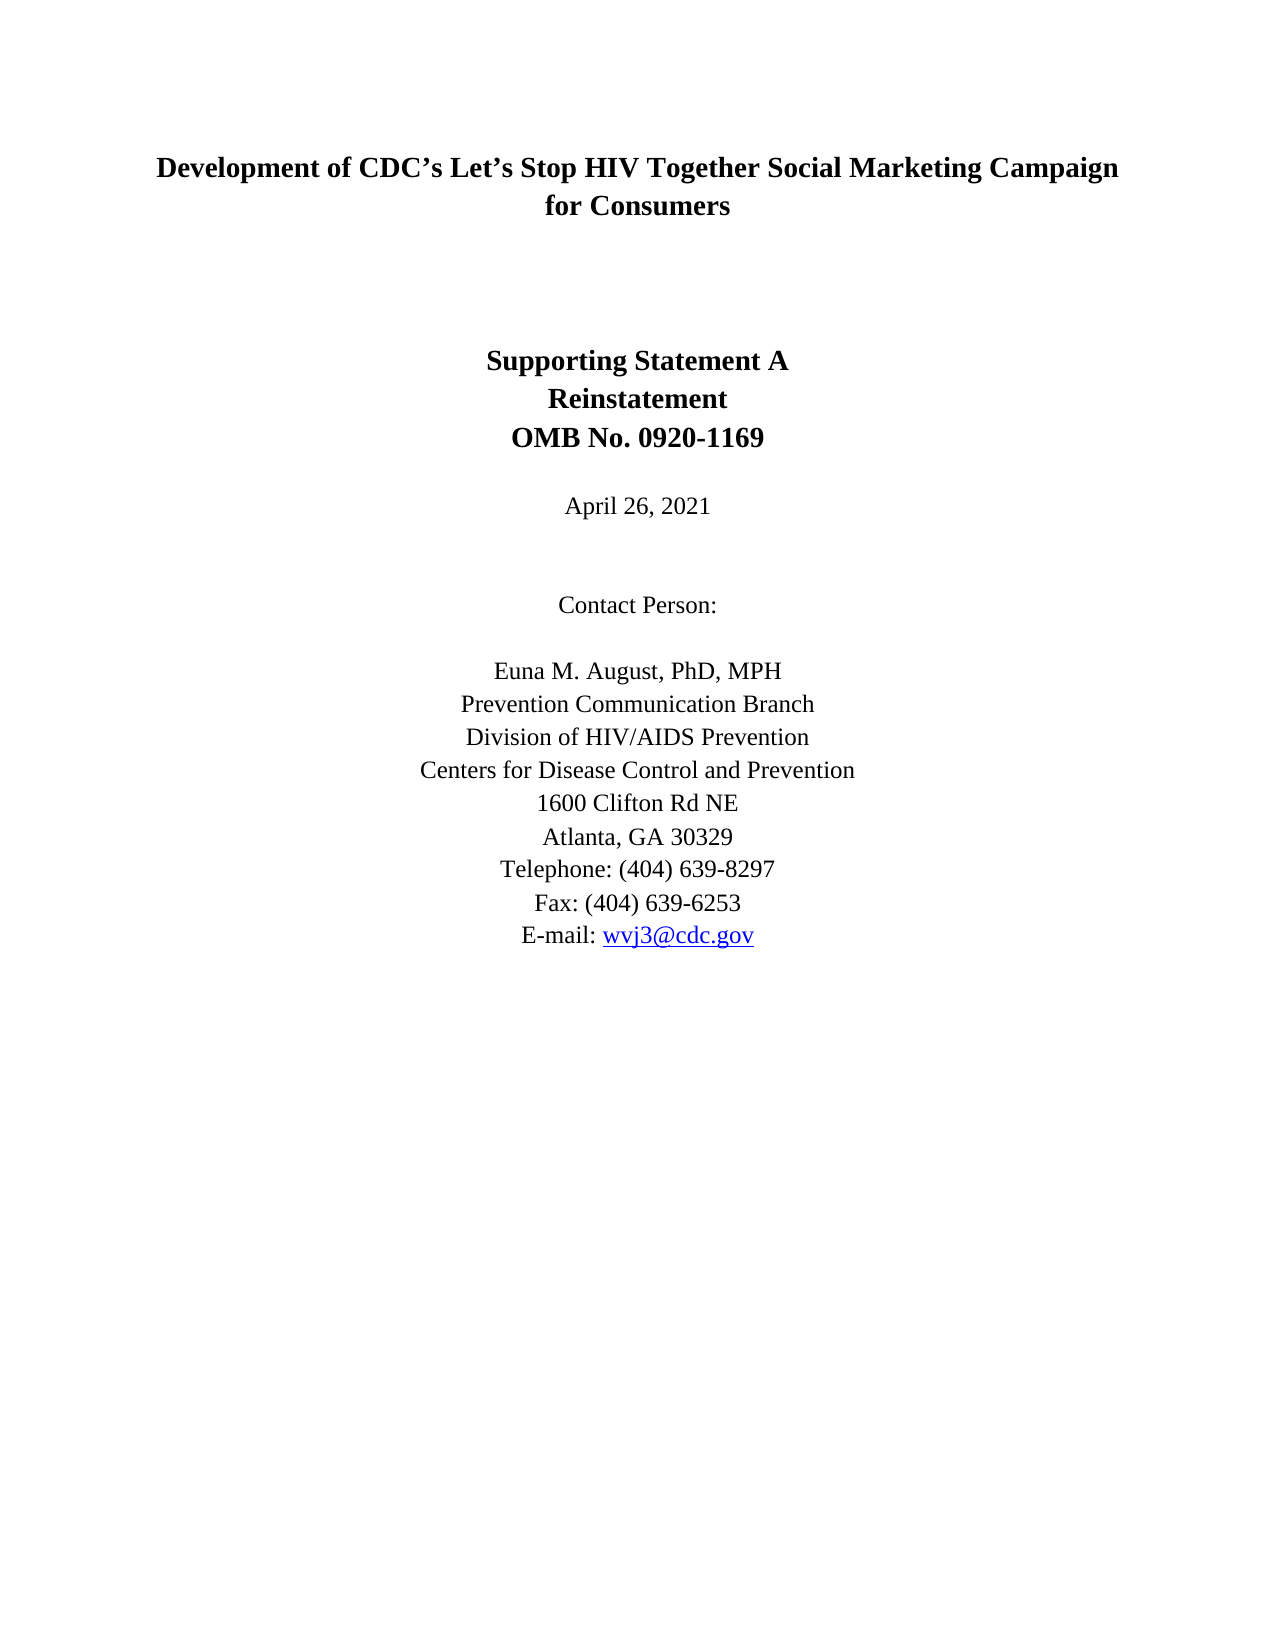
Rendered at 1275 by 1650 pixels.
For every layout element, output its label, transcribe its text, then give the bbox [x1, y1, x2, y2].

text Prevention Communication Branch [150, 689, 1125, 718]
text OMB No. 0920-1169 [150, 420, 1125, 453]
text Reinstatement [150, 381, 1125, 415]
text Development of CDC’s Let’s Stop HIV Together Social Marketing Campaign for Consumers [150, 150, 1125, 222]
text April 26, 2021 [150, 491, 1125, 520]
text Atlanta, GA 30329 [150, 822, 1125, 850]
text Euna M. August, PhD, MPH [150, 656, 1125, 685]
text Contact Person: [150, 590, 1125, 619]
text E-mail: wvj3@cdc.gov [150, 921, 1125, 949]
text Supporting Statement A [150, 343, 1125, 376]
text Division of HIV/AIDS Prevention [150, 722, 1125, 751]
text Telephone: (404) 639-8297 [150, 854, 1125, 883]
text Centers for Disease Control and Prevention [150, 756, 1125, 784]
text 1600 Clifton Rd NE [150, 788, 1125, 817]
text Fax: (404) 639-6253 [150, 888, 1125, 916]
